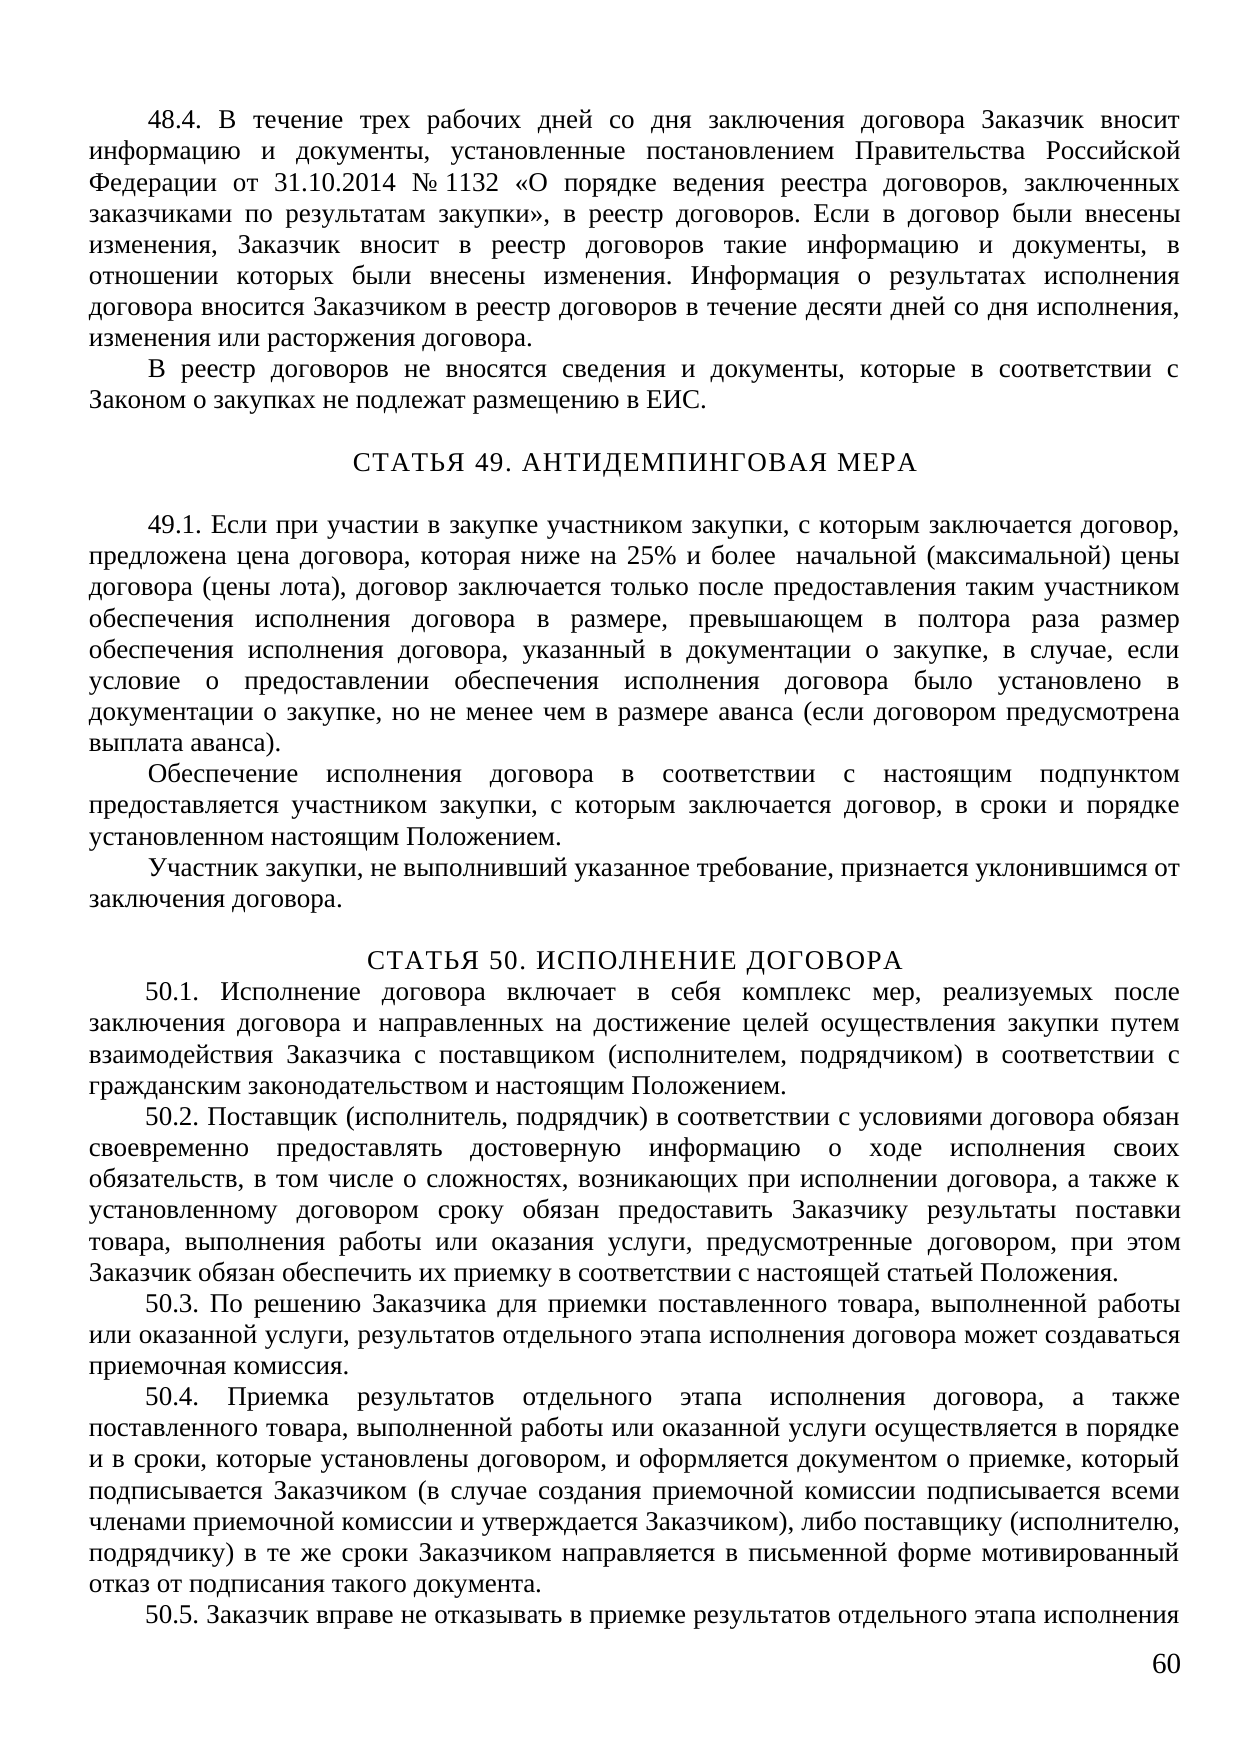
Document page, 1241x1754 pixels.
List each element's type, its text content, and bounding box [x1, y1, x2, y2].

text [89, 1598, 1181, 1629]
text 48.4. В течение трех рабочих дней со дня заключения договора Заказчик вносит информацию и документы, установленные постановлением Правительства Российской Федерации от 31.10.2014 № 1132 «О порядке ведения реестра договоров, заключенных заказчиками по результатам закупки», в реестр договоров. Если в договор были внесены изменения, Заказчик вносит в реестр договоров такие информацию и документы, в отношении которых были внесены изменения. Информация о результатах исполнения договора вносится Заказчиком в реестр договоров в течение десяти дней со дня исполнения, изменения или расторжения договора. [89, 103, 1181, 166]
text Обеспечение исполнения договора в соответствии с настоящим подпунктом предоставляется участником закупки, с которым заключается договор, в сроки и порядке установленном настоящим Положением. [89, 757, 1181, 851]
text 49.1. Если при участии в закупке участником закупки, с которым заключается договор, предложена цена договора, которая ниже на 25% и более начальной (максимальной) цены договора (цены лота), договор заключается только после предоставления таким участником обеспечения исполнения договора в размере, превышающем в полтора раза размер обеспечения исполнения договора, указанный в документации о закупке, в случае, если условие о предоставлении обеспечения исполнения договора было установлено в документации о закупке, но не менее чем в размере аванса (если договором предусмотрена выплата аванса). [89, 508, 1181, 757]
text 50.3. По решению Заказчика для приемки поставленного товара, выполненной работы или оказанной услуги, результатов отдельного этапа исполнения договора может создаваться приемочная комиссия. [89, 1287, 1181, 1380]
text 50.4. Приемка результатов отдельного этапа исполнения договора, а также поставленного товара, выполненной работы или оказанной услуги осуществляется в порядке и в сроки, которые установлены договором, и оформляется документом о приемке, который подписывается Заказчиком (в случае создания приемочной комиссии подписывается всеми членами приемочной комиссии и утверждается Заказчиком), либо поставщику (исполнителю, подрядчику) в те же сроки Заказчиком направляется в письменной форме мотивированный отказ от подписания такого документа. [89, 1380, 1181, 1598]
subtitle СТАТЬЯ 49. АНТИДЕМПИНГОВАЯ МЕРА [89, 446, 1181, 477]
text 50.2. Поставщик (исполнитель, подрядчик) в соответствии с условиями договора обязан своевременно предоставлять достоверную информацию о ходе исполнения своих обязательств, в том числе о сложностях, возникающих при исполнении договора, а также к установленному договором сроку обязан предоставить Заказчику результаты поставки товара, выполнения работы или оказания услуги, предусмотренные договором, при этом Заказчик обязан обеспечить их приемку в соответствии с настоящей статьей Положения. [89, 1100, 1181, 1287]
subtitle СТАТЬЯ 50. ИСПОЛНЕНИЕ ДОГОВОРА [89, 944, 1181, 975]
text Участник закупки, не выполнивший указанное требование, признается уклонившимся от заключения договора. [89, 851, 1181, 913]
text В реестр договоров не вносятся сведения и документы, которые в соответствии с Законом о закупках не подлежат размещению в ЕИС. [89, 352, 1181, 415]
text 48.4. В течение трех рабочих дней со дня заключения договора Заказчик вносит информацию и документы, установленные постановлением Правительства Российской Федерации от 31.10.2014 № 1132 «О порядке ведения реестра договоров, заключенных заказчиками по результатам закупки», в реестр договоров. Если в договор были внесены изменения, Заказчик вносит в реестр договоров такие информацию и документы, в отношении которых были внесены изменения. Информация о результатах исполнения договора вносится Заказчиком в реестр договоров в течение десяти дней со дня исполнения, изменения или расторжения договора. [89, 197, 1181, 352]
text 50.1. Исполнение договора включает в себя комплекс мер, реализуемых после заключения договора и направленных на достижение целей осуществления закупки путем взаимодействия Заказчика с поставщиком (исполнителем, подрядчиком) в соответствии с гражданским законодательством и настоящим Положением. [89, 975, 1181, 1100]
